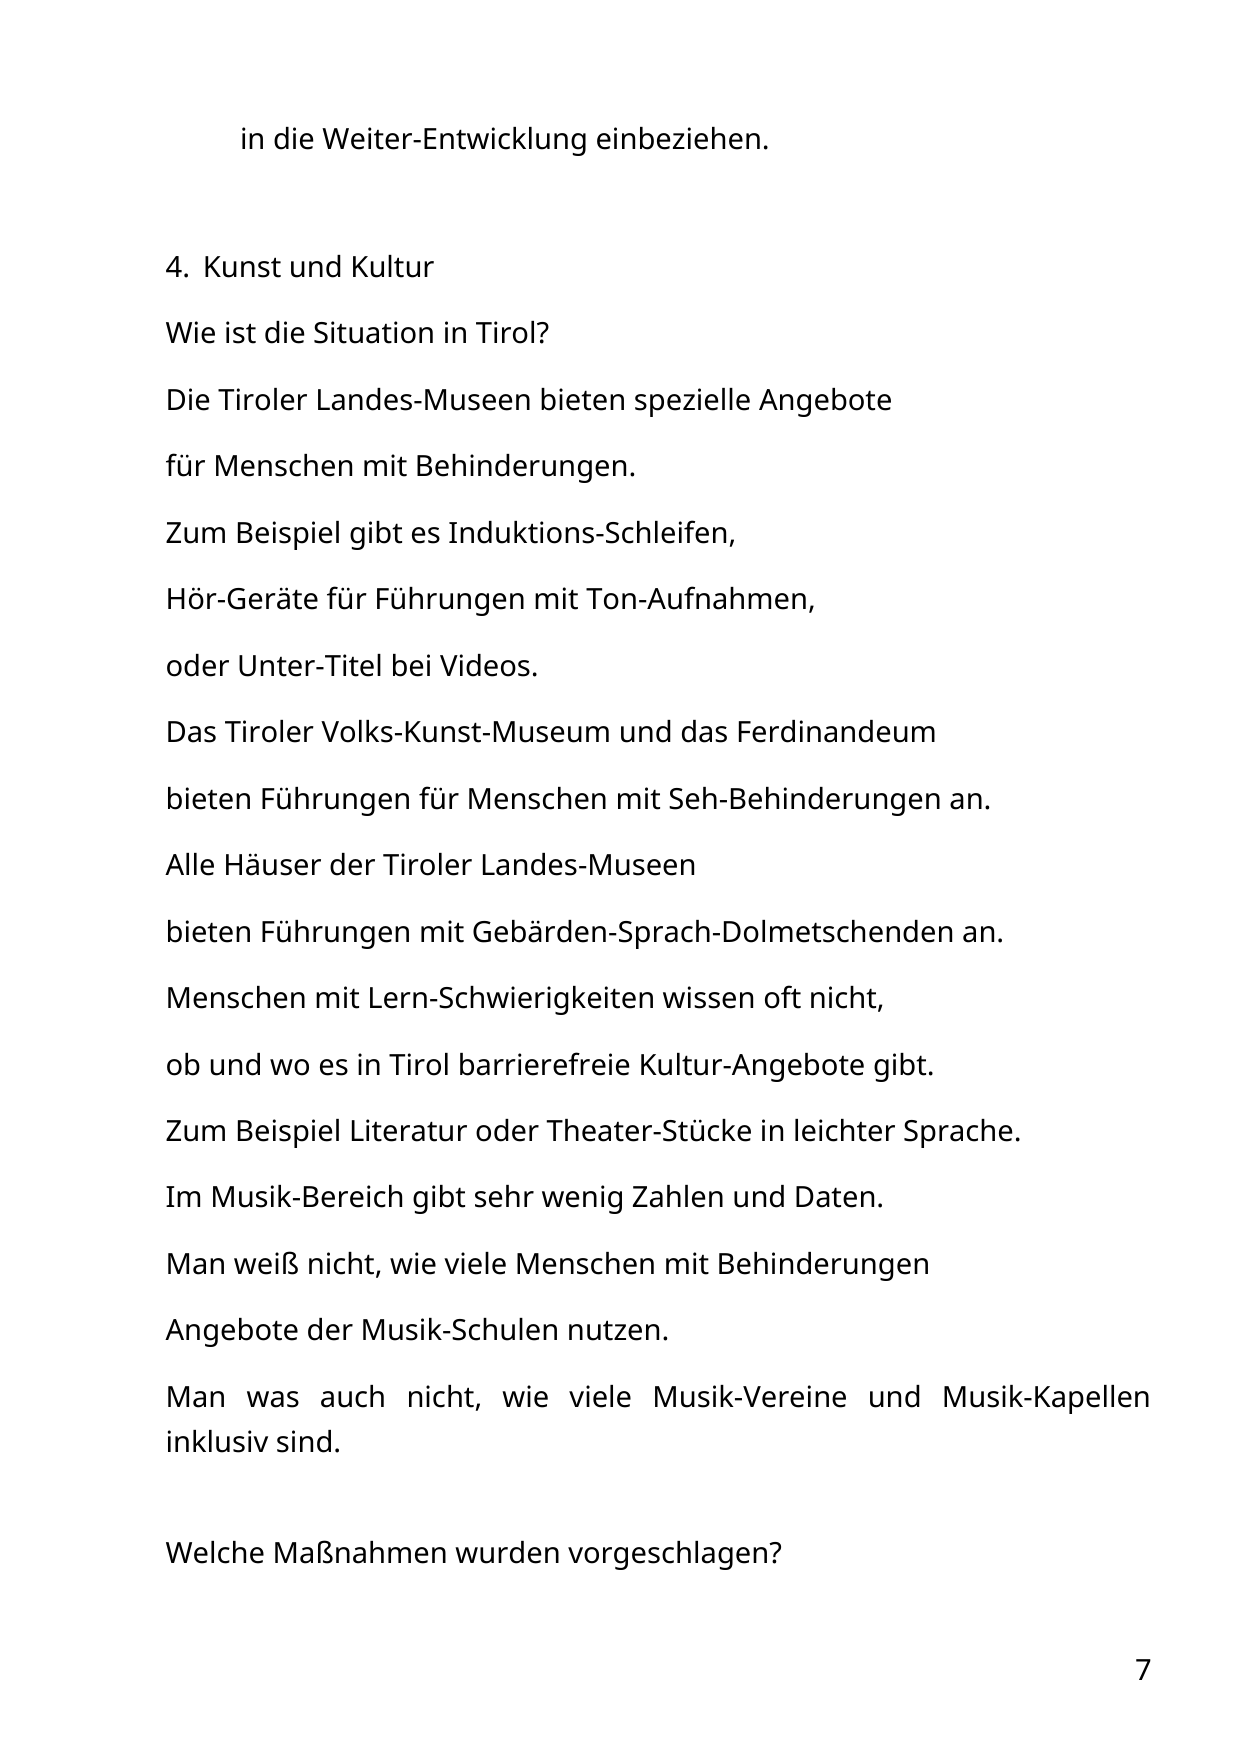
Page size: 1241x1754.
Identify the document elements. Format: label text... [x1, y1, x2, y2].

text Menschen mit Lern-Schwierigkeiten wissen oft nicht, [165, 977, 1152, 1017]
text Im Musik-Bereich gibt sehr wenig Zahlen und Daten. [165, 1177, 1152, 1216]
text bieten Führungen mit Gebärden-Sprach-Dolmetschenden an. [165, 911, 1152, 951]
text Die Tiroler Landes-Museen bieten spezielle Angebote [165, 379, 1152, 419]
text oder Unter-Titel bei Videos. [165, 645, 1152, 685]
text Angebote der Musik-Schulen nutzen. [165, 1310, 1152, 1349]
text bieten Führungen für Menschen mit Seh-Behinderungen an. [165, 778, 1152, 818]
text Hör-Geräte für Führungen mit Ton-Aufnahmen, [165, 579, 1152, 618]
text Zum Beispiel Literatur oder Theater-Stücke in leichter Sprache. [165, 1110, 1152, 1150]
text Man was auch nicht, wie viele Musik-Vereine und Musik-Kapellen inklusiv sind. [165, 1376, 1152, 1461]
text Wie ist die Situation in Tirol? [165, 313, 1152, 352]
text Zum Beispiel gibt es Induktions-Schleifen, [165, 512, 1152, 552]
text Man weiß nicht, wie viele Menschen mit Behinderungen [165, 1243, 1152, 1283]
text ob und wo es in Tirol barrierefreie Kultur-Angebote gibt. [165, 1044, 1152, 1083]
text für Menschen mit Behinderungen. [165, 446, 1152, 485]
list in die Weiter-Entwicklung einbeziehen. [240, 118, 1152, 158]
text Alle Häuser der Tiroler Landes-Museen [165, 844, 1152, 884]
text Das Tiroler Volks-Kunst-Museum und das Ferdinandeum [165, 712, 1152, 751]
text Welche Maßnahmen wurden vorgeschlagen? [165, 1532, 1152, 1572]
list Kunst und Kultur [165, 246, 1152, 286]
